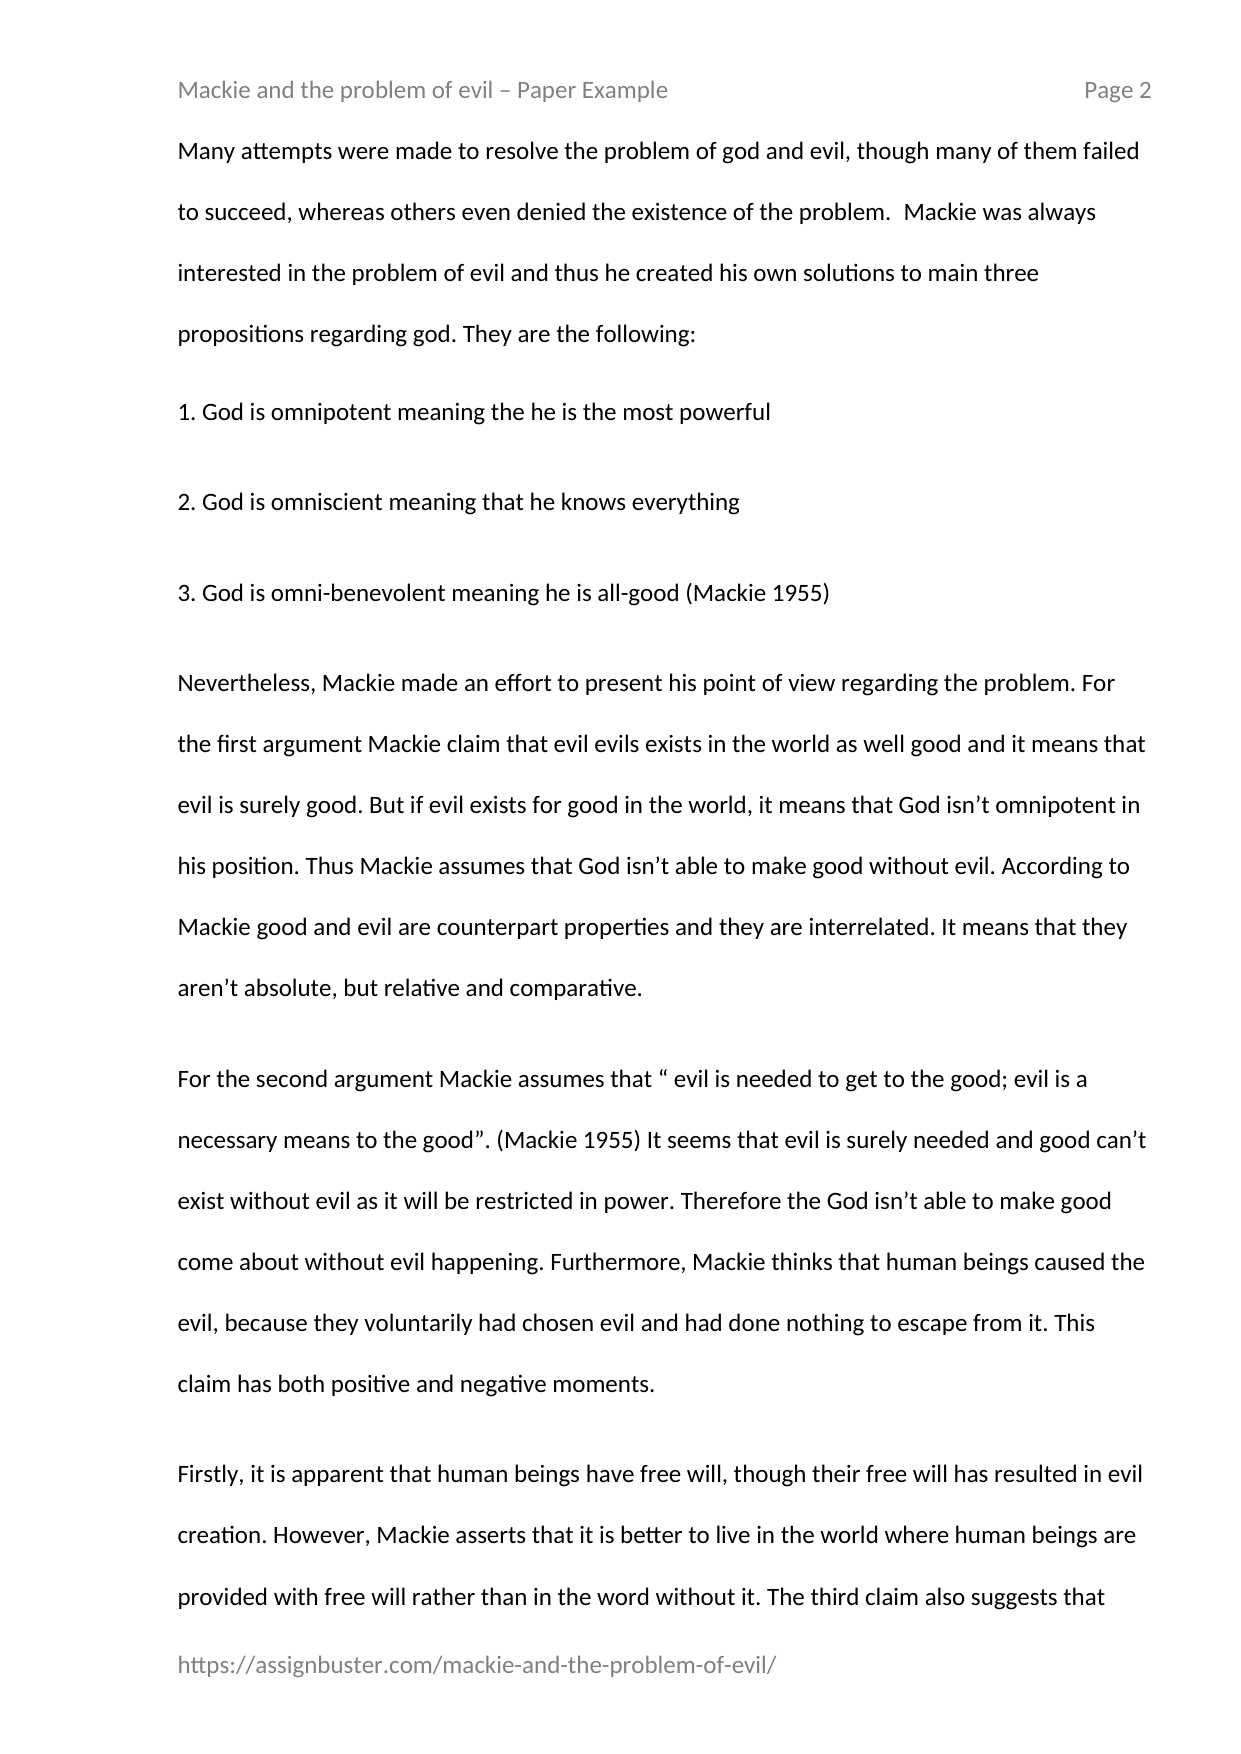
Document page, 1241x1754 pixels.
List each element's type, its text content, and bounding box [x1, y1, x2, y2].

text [177, 1459, 1152, 1611]
text 2. God is omniscient meaning that he knows everything [177, 486, 1152, 517]
text For the second argument Mackie assumes that “ evil is needed to get to the good; evil is a necessary means to the good”. (Mackie 1955) It seems that evil is surely needed and good can’t exist without evil as it will be restricted in power. Therefore the God isn’t able to make good come about without evil happening. Furthermore, Mackie thinks that human beings caused the evil, because they voluntarily had chosen evil and had done nothing to escape from it. This claim has both positive and negative moments. [177, 1063, 1152, 1399]
text 1. God is omnipotent meaning the he is the most powerful [177, 396, 1152, 426]
text Many attempts were made to resolve the problem of god and evil, though many of them failed to succeed, whereas others even denied the existence of the problem. Mackie was always interested in the problem of evil and thus he created his own solutions to main three propositions regarding god. They are the following: [177, 135, 1152, 348]
text 3. God is omni-benevolent meaning he is all-good (Mackie 1955) [177, 577, 1152, 607]
text Nevertheless, Mackie made an effort to present his point of view regarding the problem. For the first argument Mackie claim that evil evils exists in the world as well good and it means that evil is surely good. But if evil exists for good in the world, it means that God isn’t omnipotent in his position. Thus Mackie assumes that God isn’t able to make good without evil. According to Mackie good and evil are counterpart properties and they are interrelated. It means that they aren’t absolute, but relative and comparative. [177, 667, 1152, 1003]
